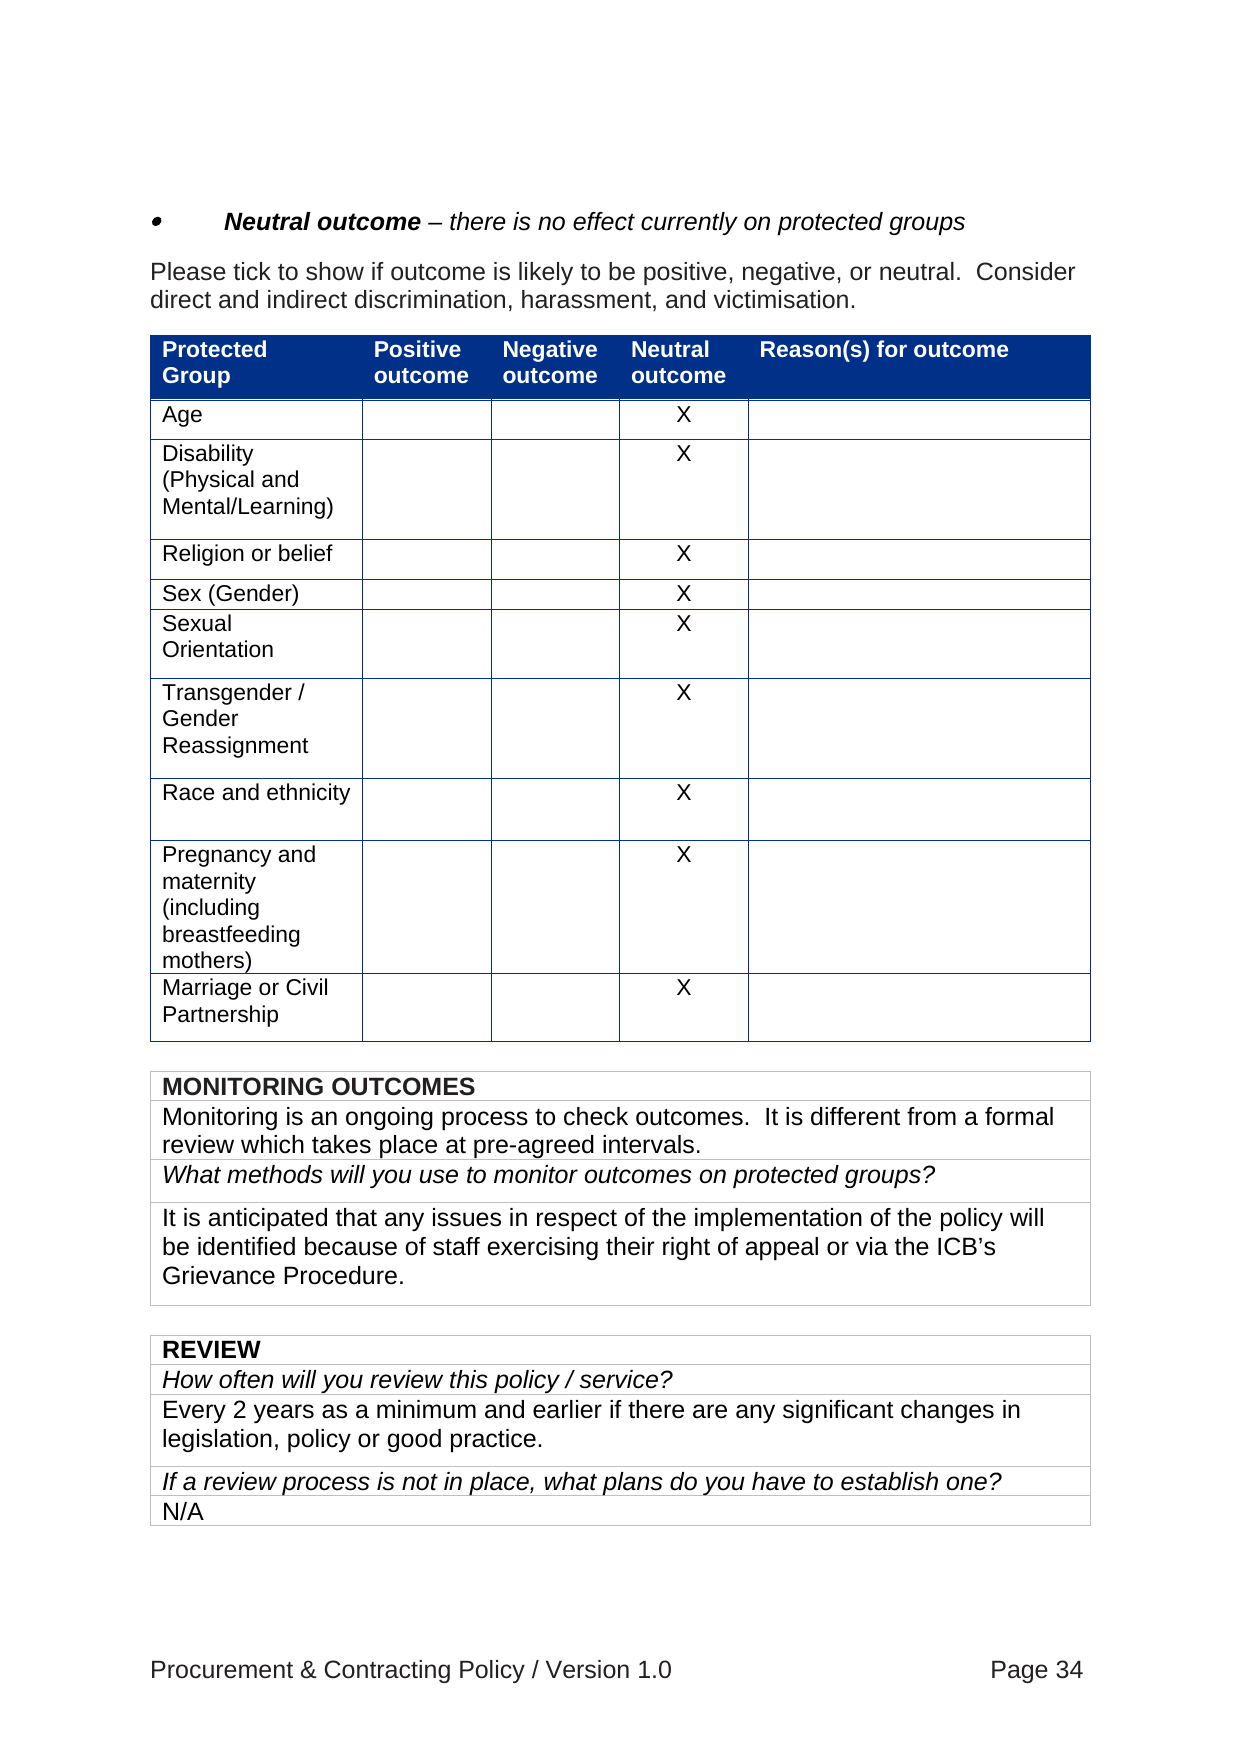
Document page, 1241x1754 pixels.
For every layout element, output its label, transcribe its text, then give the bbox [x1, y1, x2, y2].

table_header Positive outcome [363, 336, 491, 399]
table_cell [363, 841, 491, 973]
table_cell [492, 440, 619, 539]
table_cell [749, 540, 1090, 579]
table_cell [363, 779, 491, 840]
table_cell X [620, 779, 748, 840]
table_cell Transgender / Gender Reassignment [151, 679, 362, 778]
table_cell Monitoring is an ongoing process to check outcomes. It is different from a formal review which takes place at pre-agreed intervals. [151, 1101, 1090, 1159]
table_cell Pregnancy and maternity (including breastfeeding mothers) [151, 841, 362, 973]
table_cell [749, 440, 1090, 539]
table_cell [363, 540, 491, 579]
table_cell X [620, 401, 748, 439]
table_cell [749, 679, 1090, 778]
table_cell Disability (Physical and Mental/Learning) [151, 440, 362, 539]
table_header Neutral outcome [620, 336, 748, 399]
table_cell Race and ethnicity [151, 779, 362, 840]
table_cell X [620, 679, 748, 778]
table_cell Sex (Gender) [151, 580, 362, 608]
list Neutral outcome – there is no effect currently on protected groups [150, 207, 1090, 236]
table_header Negative outcome [492, 336, 619, 399]
table_cell [363, 580, 491, 608]
table_cell [749, 580, 1090, 608]
table_cell X [620, 841, 748, 973]
table_cell X [620, 610, 748, 678]
table_cell What methods will you use to monitor outcomes on protected groups? [151, 1160, 1090, 1202]
table_cell [492, 679, 619, 778]
table_cell [492, 580, 619, 608]
table_cell [492, 540, 619, 579]
table_cell [492, 974, 619, 1041]
table_cell X [620, 540, 748, 579]
table_cell X [620, 580, 748, 608]
table_cell [492, 401, 619, 439]
table_cell [363, 440, 491, 539]
table_cell [749, 841, 1090, 973]
table_cell [492, 841, 619, 973]
table_header MONITORING OUTCOMES [151, 1072, 1090, 1100]
table_cell How often will you review this policy / service? [151, 1365, 1090, 1394]
table_cell If a review process is not in place, what plans do you have to establish one? [151, 1467, 1090, 1495]
table_cell [363, 401, 491, 439]
table_cell X [620, 974, 748, 1041]
table_cell [492, 779, 619, 840]
table_cell N/A [151, 1496, 1090, 1525]
table_cell [749, 779, 1090, 840]
table_cell [749, 401, 1090, 439]
table_cell Sexual Orientation [151, 610, 362, 678]
table_cell Every 2 years as a minimum and earlier if there are any significant changes in legislation, policy or good practice. [151, 1395, 1090, 1466]
table_header Protected Group [151, 336, 362, 399]
table_cell [492, 610, 619, 678]
table_cell [363, 679, 491, 778]
table_header Reason(s) for outcome [749, 336, 1090, 399]
table_cell [749, 974, 1090, 1041]
table_cell Marriage or Civil Partnership [151, 974, 362, 1041]
table_header REVIEW [151, 1336, 1090, 1364]
table_cell Religion or belief [151, 540, 362, 579]
table_cell [363, 610, 491, 678]
table_cell [363, 974, 491, 1041]
table_cell X [620, 440, 748, 539]
table_cell It is anticipated that any issues in respect of the implementation of the policy will be identified because of staff exercising their right of appeal or via the ICB’s Grievance Procedure. [151, 1203, 1090, 1305]
text Please tick to show if outcome is likely to be positive, negative, or neutral. Consider direct and indirect discrimination, harassment, and victimisation. [150, 256, 1090, 314]
table_cell [749, 610, 1090, 678]
table_cell Age [151, 401, 362, 439]
